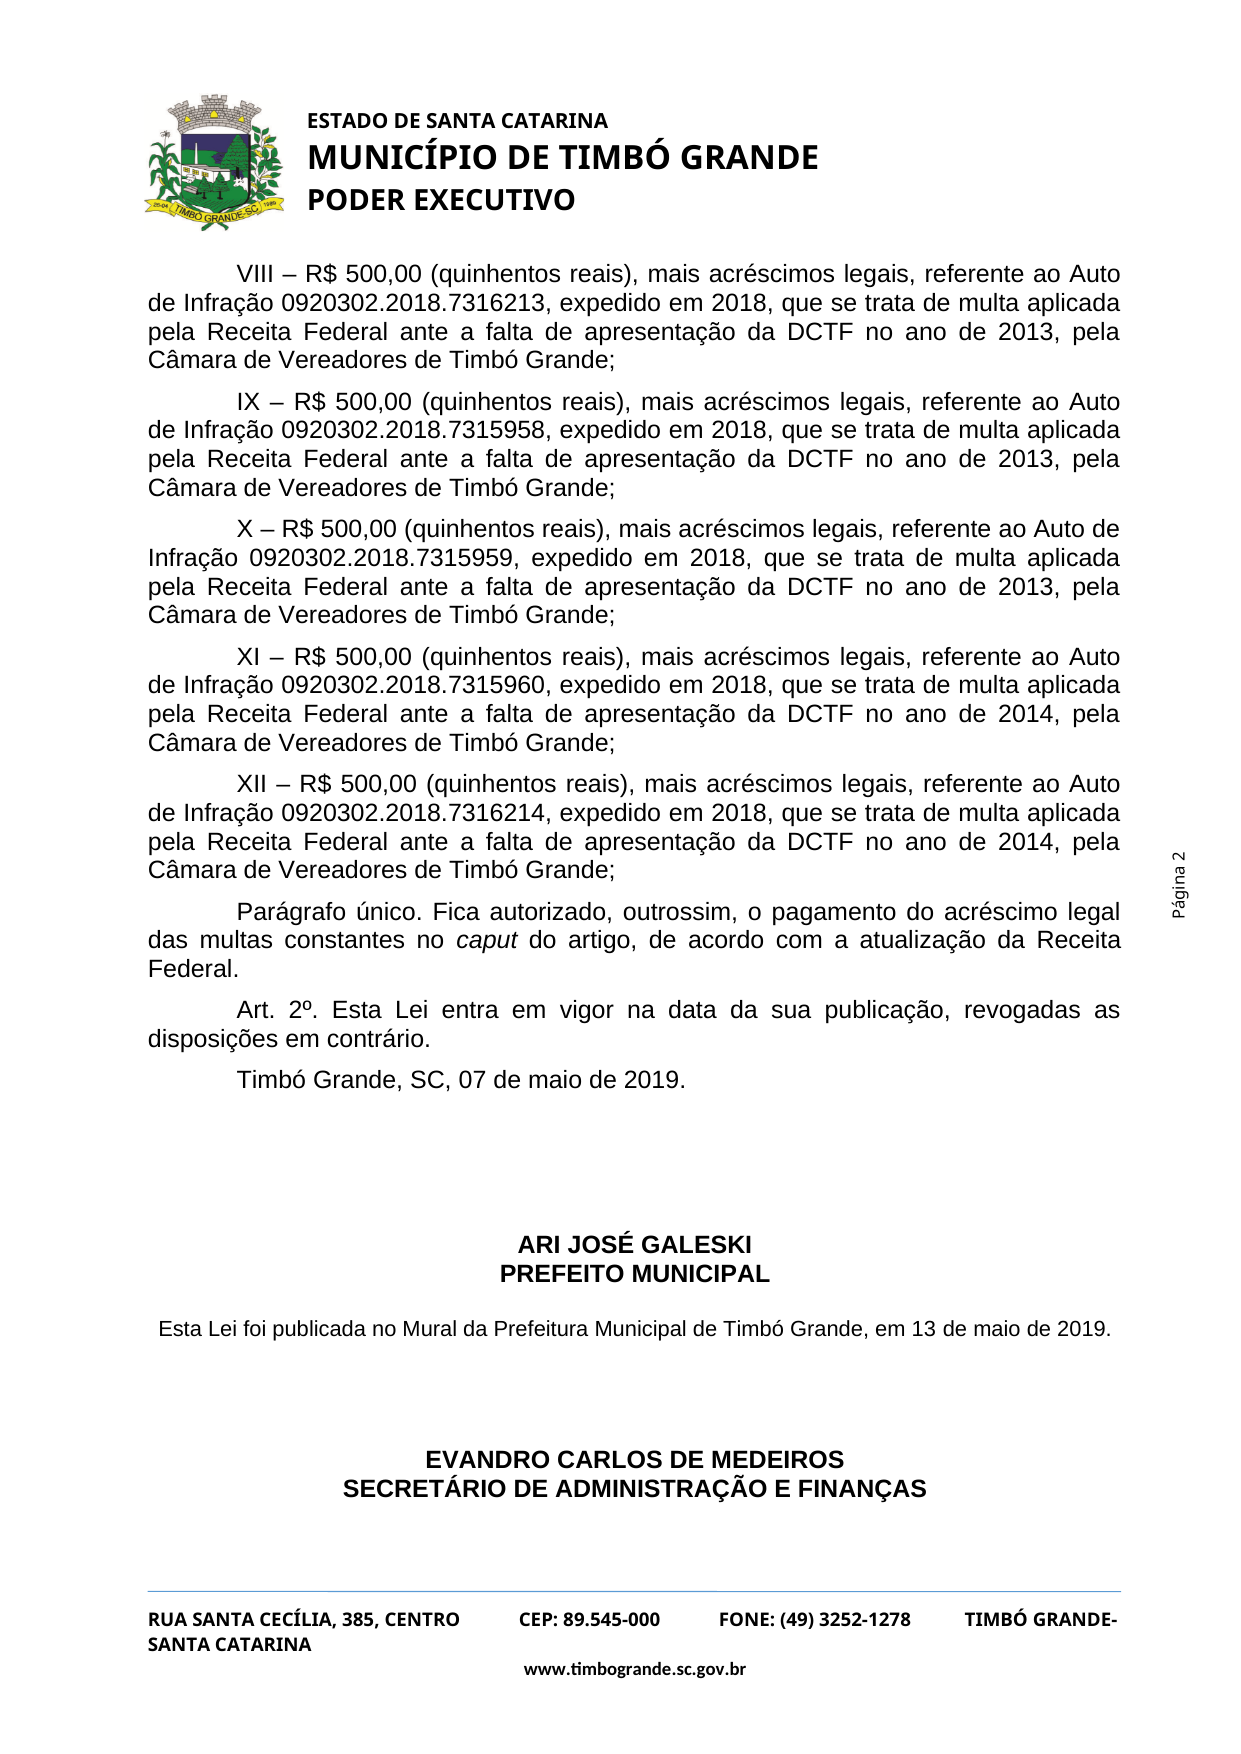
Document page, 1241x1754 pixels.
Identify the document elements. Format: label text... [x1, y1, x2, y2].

text Art. 2º. Esta Lei entra em vigor na data da sua publicação, revogadas as disposições em contrário. [148, 995, 1122, 1053]
text Evandro Carlos de Medeiros Secretário de Administração e Finanças [148, 1445, 1122, 1502]
text IX – R$ 500,00 (quinhentos reais), mais acréscimos legais, referente ao Auto de Infração 0920302.2018.7315958, expedido em 2018, que se trata de multa aplicada pela Receita Federal ante a falta de apresentação da DCTF no ano de 2013, pela Câmara de Vereadores de Timbó Grande; [148, 387, 1122, 502]
text X – R$ 500,00 (quinhentos reais), mais acréscimos legais, referente ao Auto de Infração 0920302.2018.7315959, expedido em 2018, que se trata de multa aplicada pela Receita Federal ante a falta de apresentação da DCTF no ano de 2013, pela Câmara de Vereadores de Timbó Grande; [148, 514, 1122, 629]
picture [144, 93, 285, 232]
text Esta Lei foi publicada no Mural da Prefeitura Municipal de Timbó Grande, em 13 de maio de 2019. [148, 1316, 1122, 1341]
text XI – R$ 500,00 (quinhentos reais), mais acréscimos legais, referente ao Auto de Infração 0920302.2018.7315960, expedido em 2018, que se trata de multa aplicada pela Receita Federal ante a falta de apresentação da DCTF no ano de 2014, pela Câmara de Vereadores de Timbó Grande; [148, 642, 1122, 757]
text XII – R$ 500,00 (quinhentos reais), mais acréscimos legais, referente ao Auto de Infração 0920302.2018.7316214, expedido em 2018, que se trata de multa aplicada pela Receita Federal ante a falta de apresentação da DCTF no ano de 2014, pela Câmara de Vereadores de Timbó Grande; [148, 769, 1122, 884]
text Parágrafo único. Fica autorizado, outrossim, o pagamento do acréscimo legal das multas constantes no caput do artigo, de acordo com a atualização da Receita Federal. [148, 897, 1122, 983]
text Timbó Grande, SC, 07 de maio de 2019. [148, 1065, 1122, 1094]
text Prefeito Municipal [148, 1259, 1122, 1316]
text Ari José GalEski [148, 1230, 1122, 1259]
text VIII – R$ 500,00 (quinhentos reais), mais acréscimos legais, referente ao Auto de Infração 0920302.2018.7316213, expedido em 2018, que se trata de multa aplicada pela Receita Federal ante a falta de apresentação da DCTF no ano de 2013, pela Câmara de Vereadores de Timbó Grande; [148, 259, 1122, 374]
